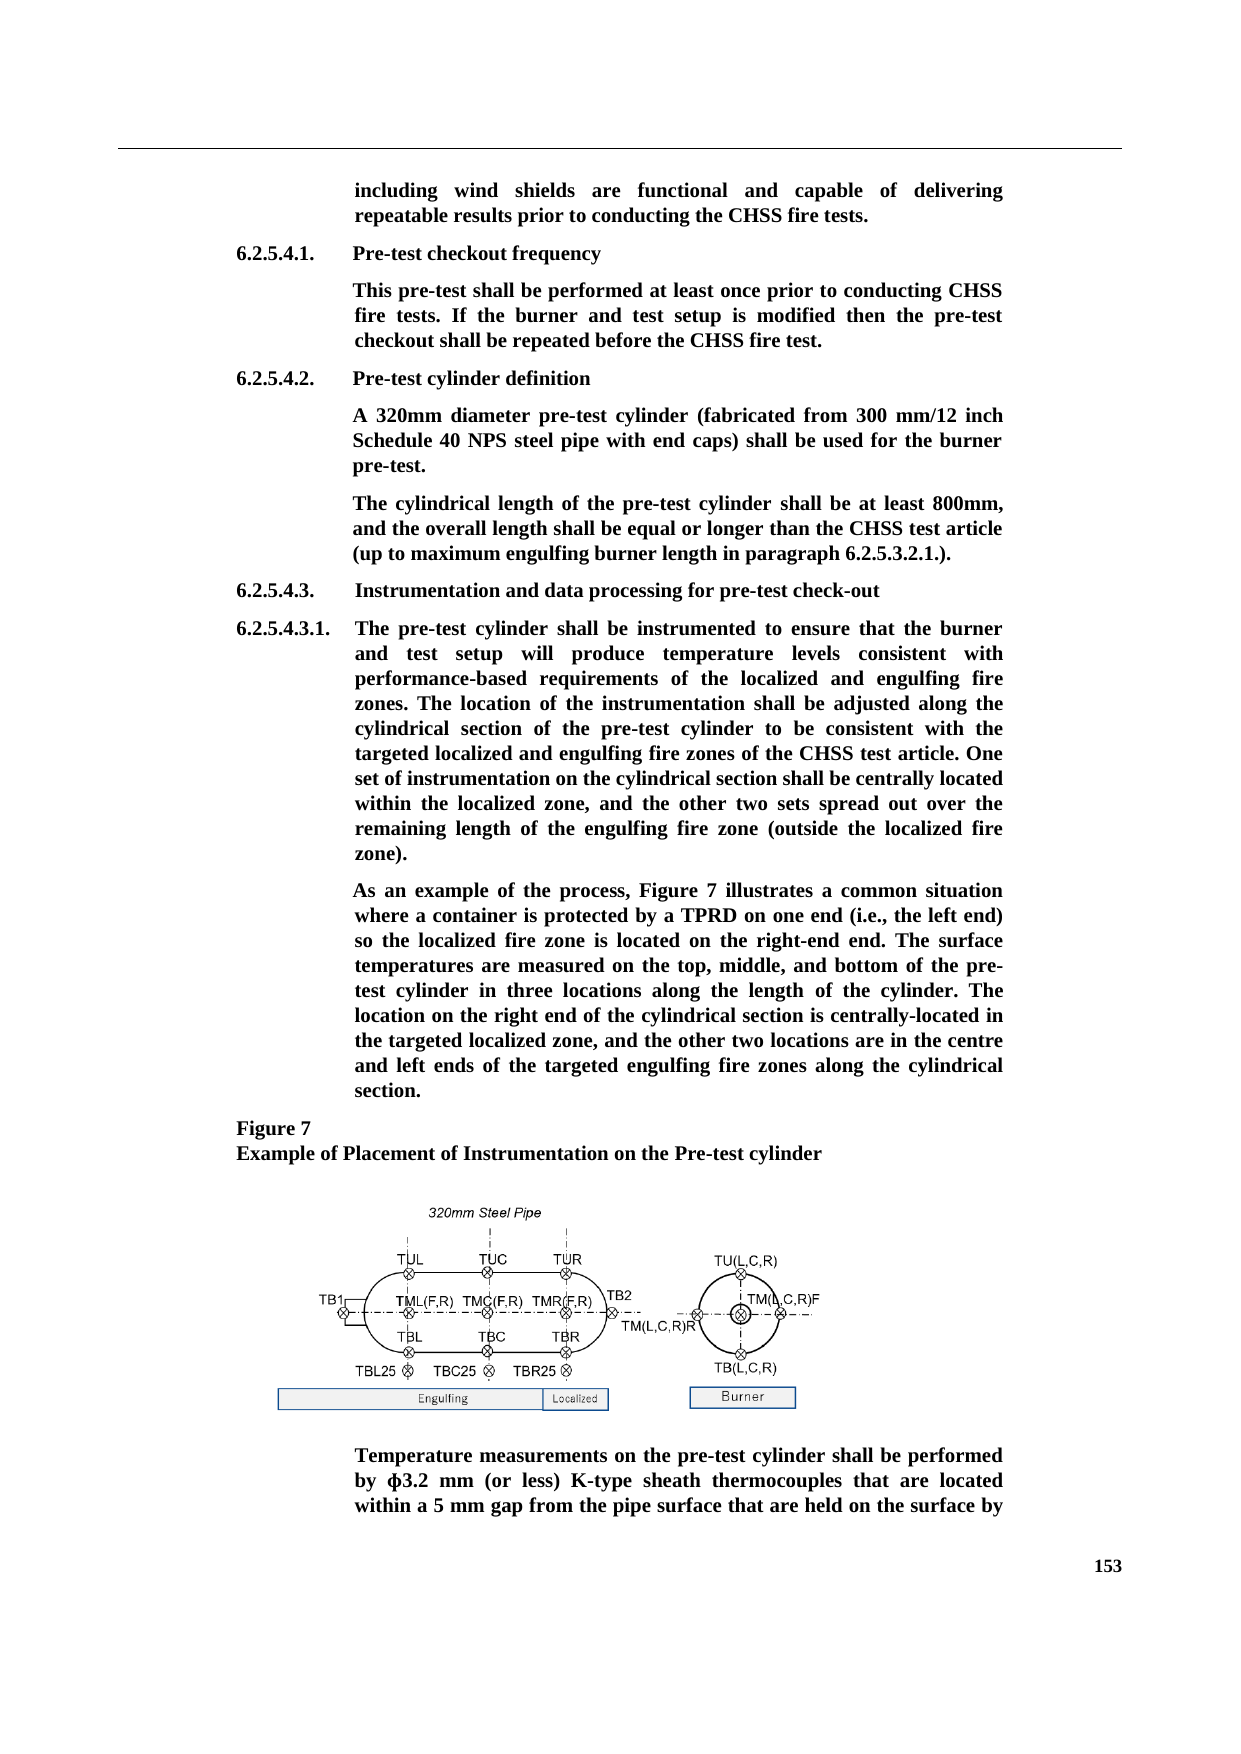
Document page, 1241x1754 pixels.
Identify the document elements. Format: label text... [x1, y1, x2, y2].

text Example of Placement of Instrumentation on the Pre-test cylinder [236, 1140, 1004, 1165]
text 6.2.5.4.2. Pre-test cylinder definition [236, 365, 1004, 390]
text 6.2.5.4.3. Instrumentation and data processing for pre-test check-out [236, 577, 1004, 602]
text This pre-test shall be performed at least once prior to conducting CHSS fire tests. If the burner and test setup is modified then the pre-test checkout shall be repeated before the CHSS fire test. [352, 277, 1004, 352]
text The cylindrical length of the pre-test cylinder shall be at least 800mm, and the overall length shall be equal or longer than the CHSS test article (up to maximum engulfing burner length in paragraph 6.2.5.3.2.1.). [352, 490, 1004, 565]
text 6.2.5.4.1. Pre-test checkout frequency [236, 240, 1004, 265]
text 6.2.5.4.3.1. The pre-test cylinder shall be instrumented to ensure that the burner and test setup will produce temperature levels consistent with performance-based requirements of the localized and engulfing fire zones. The location of the instrumentation shall be adjusted along the cylindrical section of the pre-test cylinder to be consistent with the targeted localized and engulfing fire zones of the CHSS test article. One set of instrumentation on the cylindrical section shall be centrally located within the localized zone, and the other two sets spread out over the remaining length of the engulfing fire zone (outside the localized fire zone). [236, 615, 1004, 865]
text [236, 1442, 1004, 1517]
text Figure 7 [236, 1115, 1122, 1140]
picture [236, 1177, 861, 1430]
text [352, 177, 1004, 227]
text A 320mm diameter pre-test cylinder (fabricated from 300 mm/12 inch Schedule 40 NPS steel pipe with end caps) shall be used for the burner pre-test. [352, 402, 1004, 477]
text As an example of the process, Figure 7 illustrates a common situation where a container is protected by a TPRD on one end (i.e., the left end) so the localized fire zone is located on the right-end end. The surface temperatures are measured on the top, middle, and bottom of the pre-test cylinder in three locations along the length of the cylinder. The location on the right end of the cylindrical section is centrally-located in the targeted localized zone, and the other two locations are in the centre and left ends of the targeted engulfing fire zones along the cylindrical section. [352, 877, 1004, 1102]
